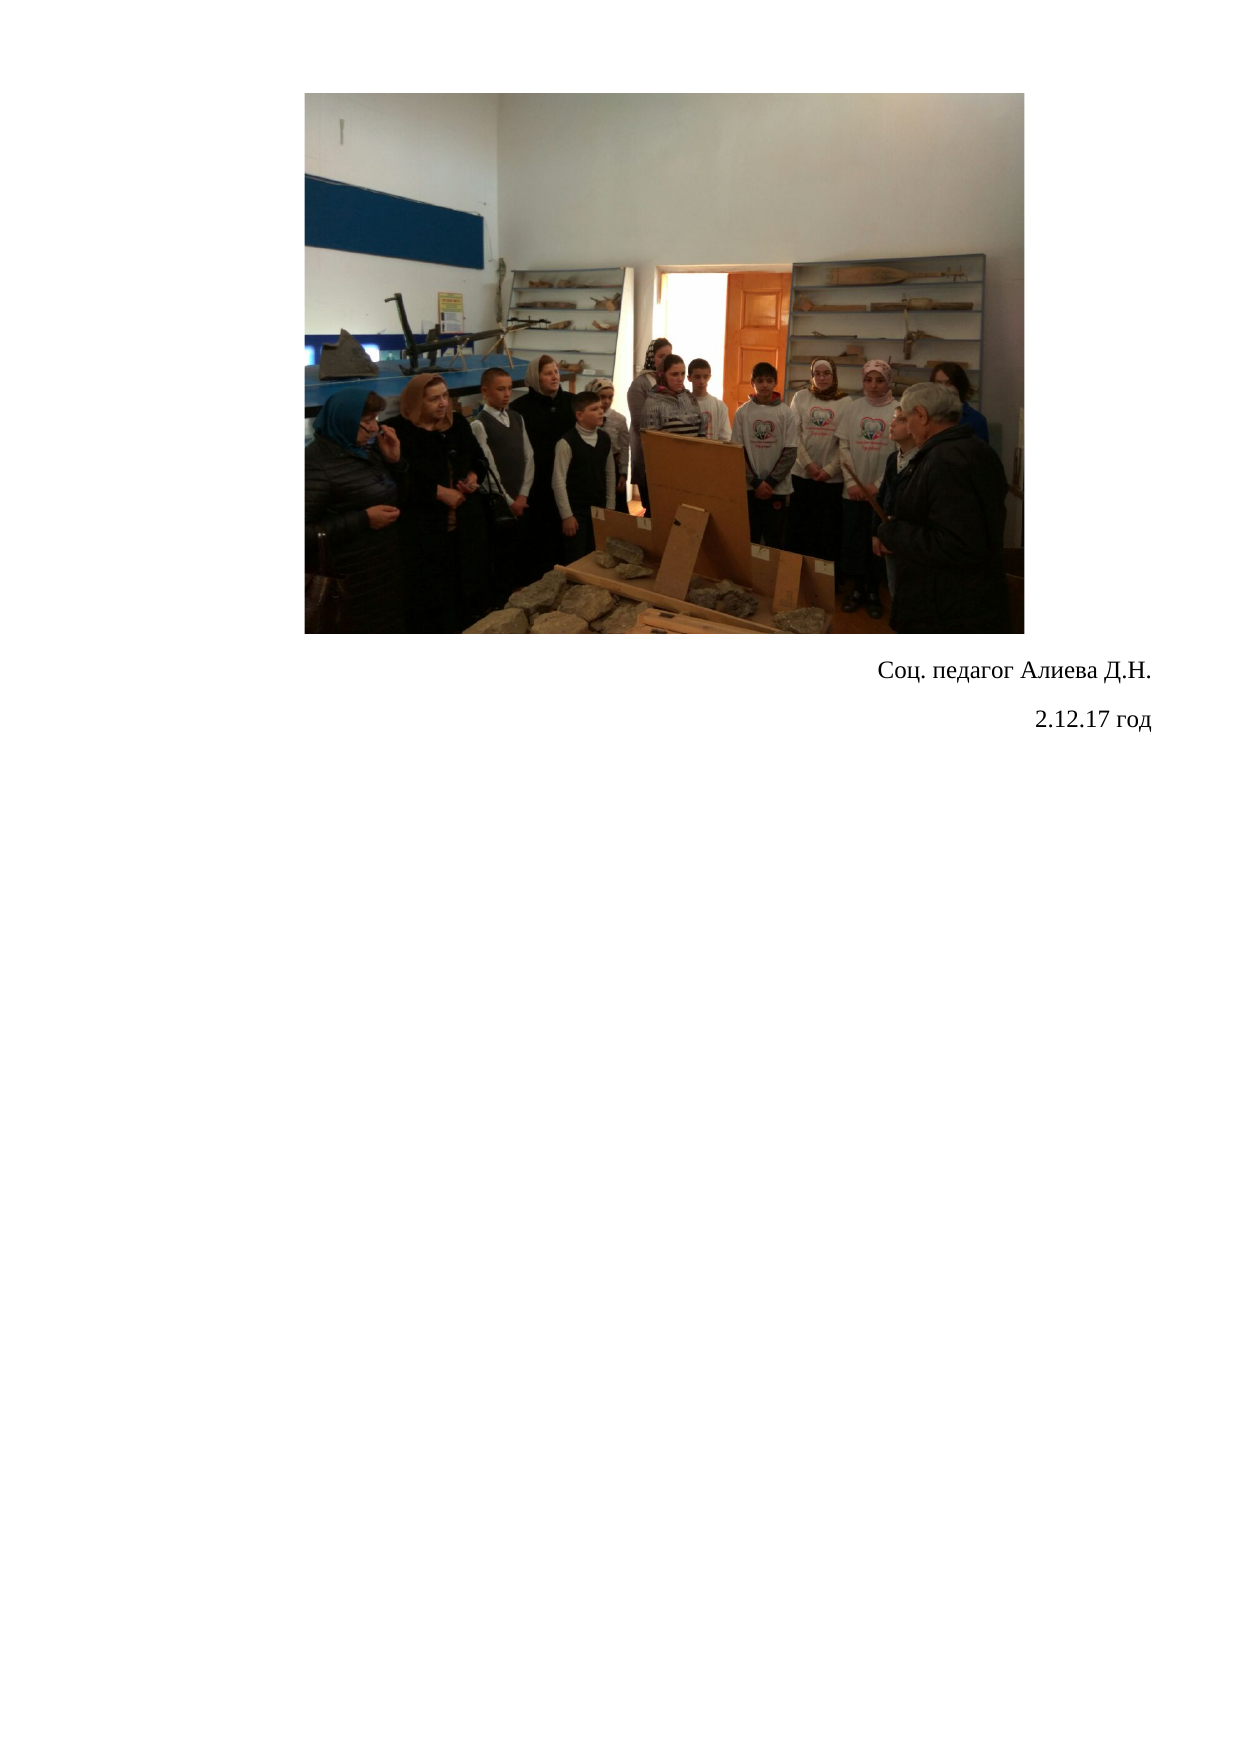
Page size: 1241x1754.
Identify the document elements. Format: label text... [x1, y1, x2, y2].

picture [304, 93, 1025, 634]
text 2.12.17 год [177, 704, 1152, 733]
text Соц. педагог Алиева Д.Н. [177, 655, 1152, 683]
